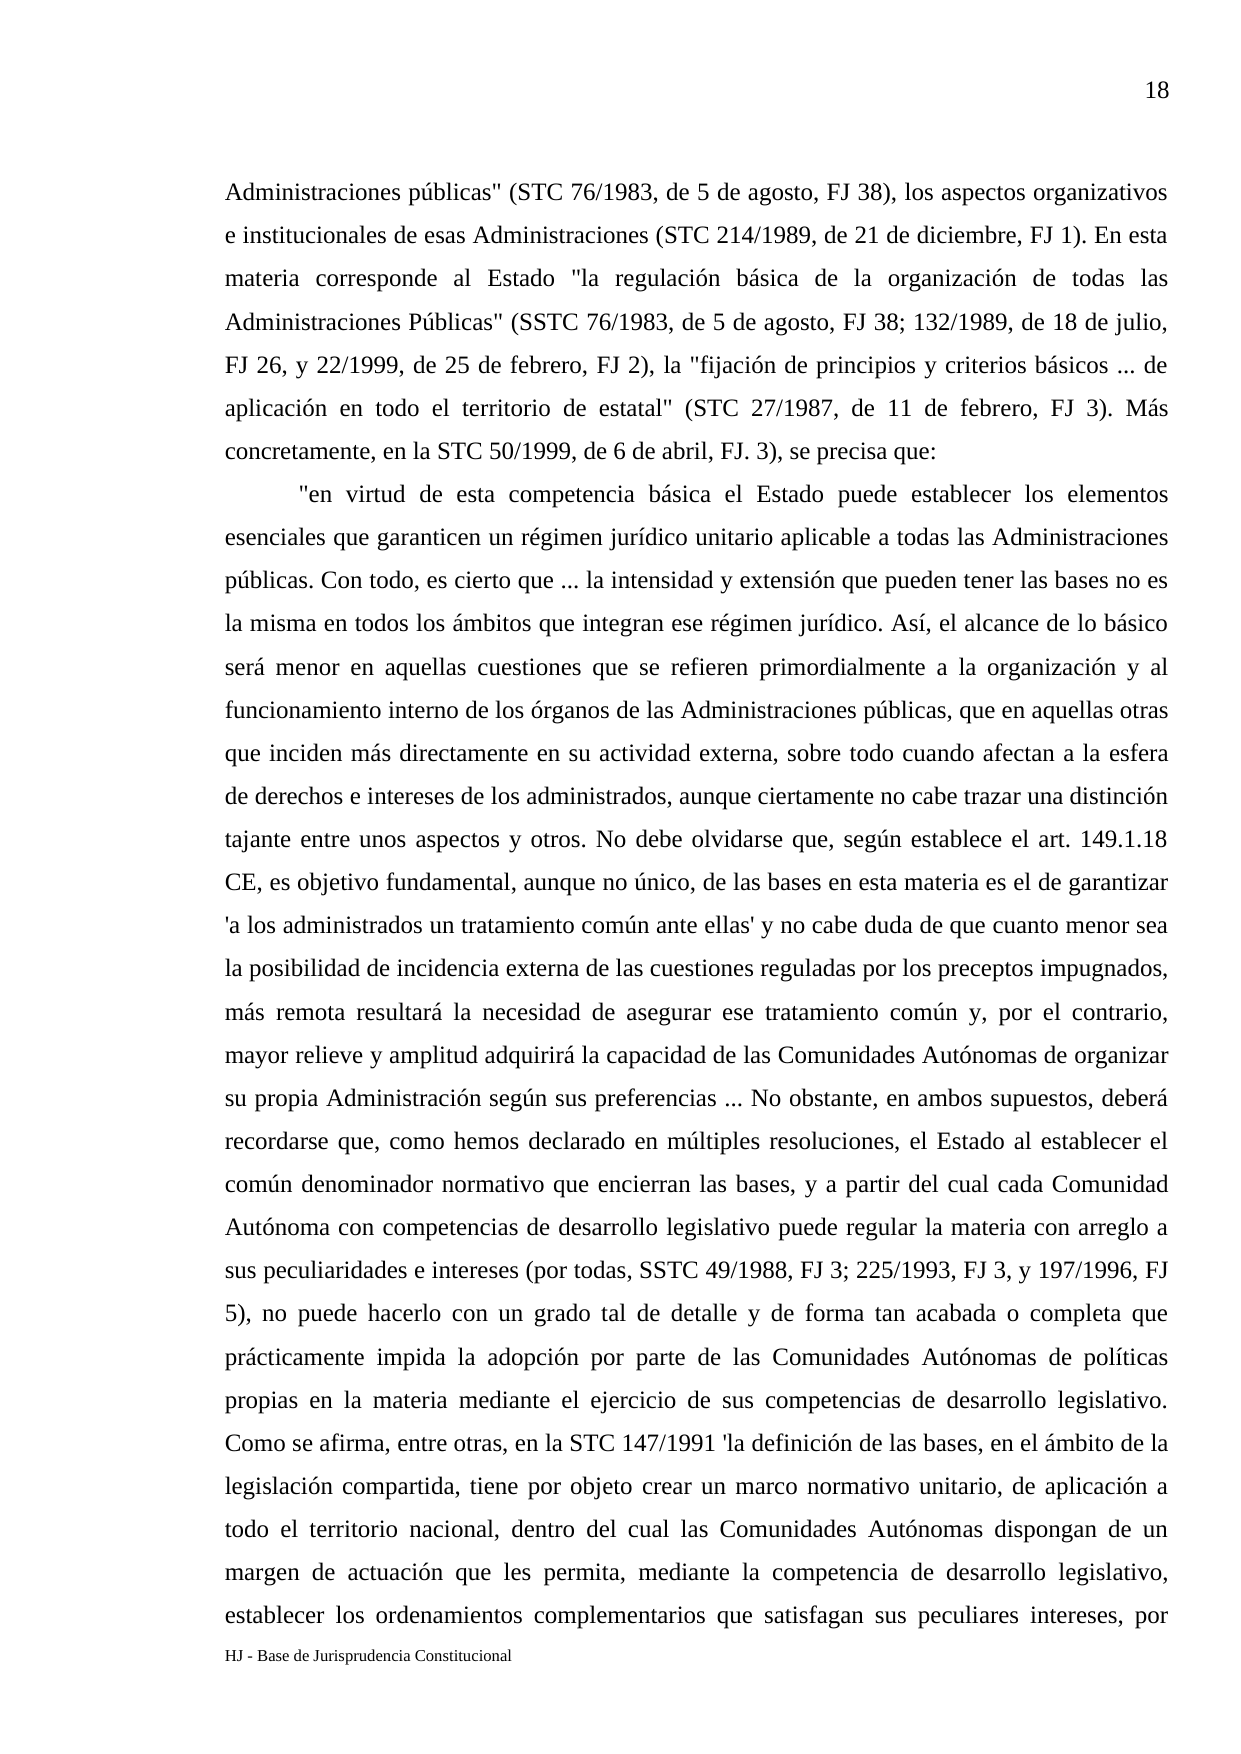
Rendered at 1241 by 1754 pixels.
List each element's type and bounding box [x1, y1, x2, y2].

text [224, 177, 1169, 465]
text [224, 479, 1169, 1629]
